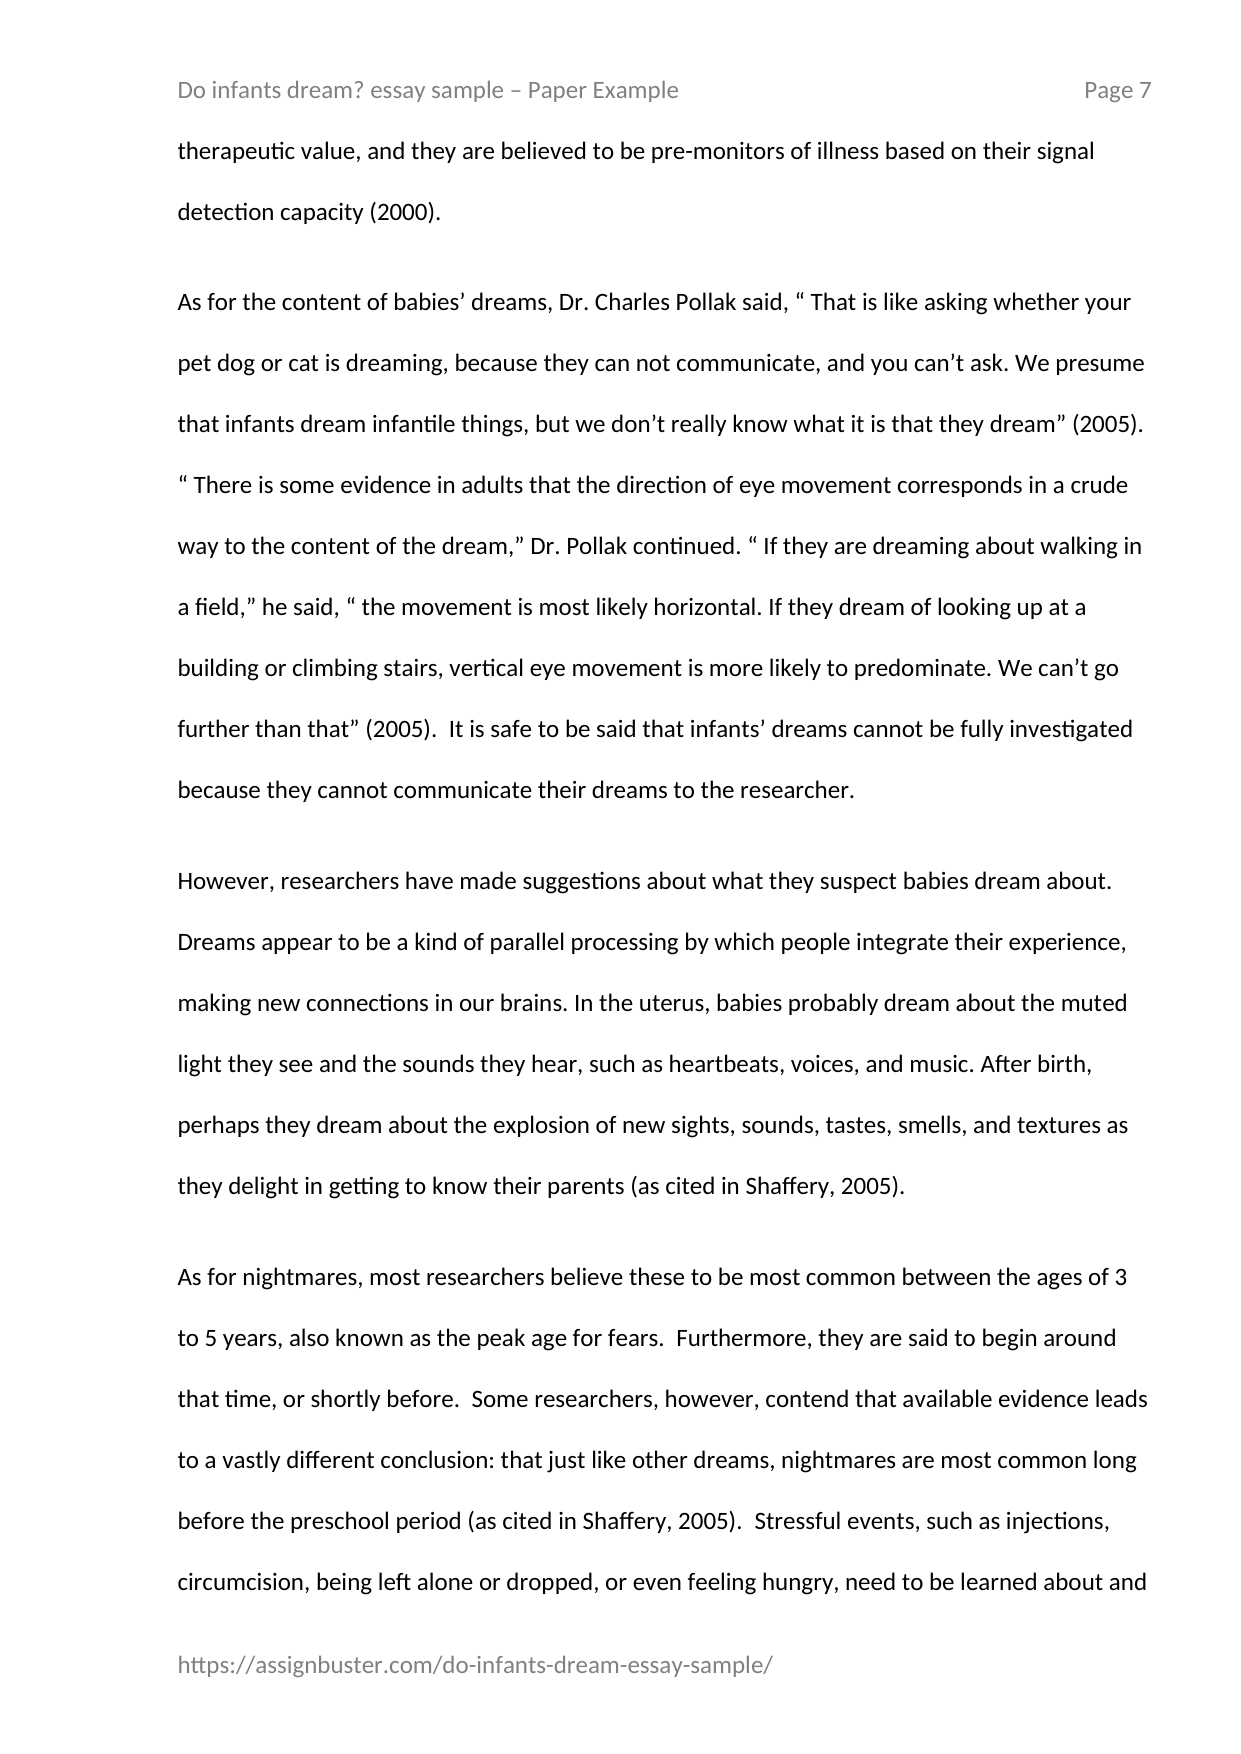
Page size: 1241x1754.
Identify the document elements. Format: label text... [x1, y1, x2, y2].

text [177, 1261, 1152, 1597]
text As for the content of babies’ dreams, Dr. Charles Pollak said, “ That is like asking whether your pet dog or cat is dreaming, because they can not communicate, and you can’t ask. We presume that infants dream infantile things, but we don’t really know what it is that they dream” (2005). “ There is some evidence in adults that the direction of eye movement corresponds in a crude way to the content of the dream,” Dr. Pollak continued. “ If they are dreaming about walking in a field,” he said, “ the movement is most likely horizontal. If they dream of looking up at a building or climbing stairs, vertical eye movement is more likely to predominate. We can’t go further than that” (2005). It is safe to be said that infants’ dreams cannot be fully investigated because they cannot communicate their dreams to the researcher. [177, 286, 1152, 805]
text However, researchers have made suggestions about what they suspect babies dream about. Dreams appear to be a kind of parallel processing by which people integrate their experience, making new connections in our brains. In the uterus, babies probably dream about the muted light they see and the sounds they hear, such as heartbeats, voices, and music. After birth, perhaps they dream about the explosion of new sights, sounds, tastes, smells, and textures as they delight in getting to know their parents (as cited in Shaffery, 2005). [177, 865, 1152, 1201]
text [177, 135, 1152, 226]
